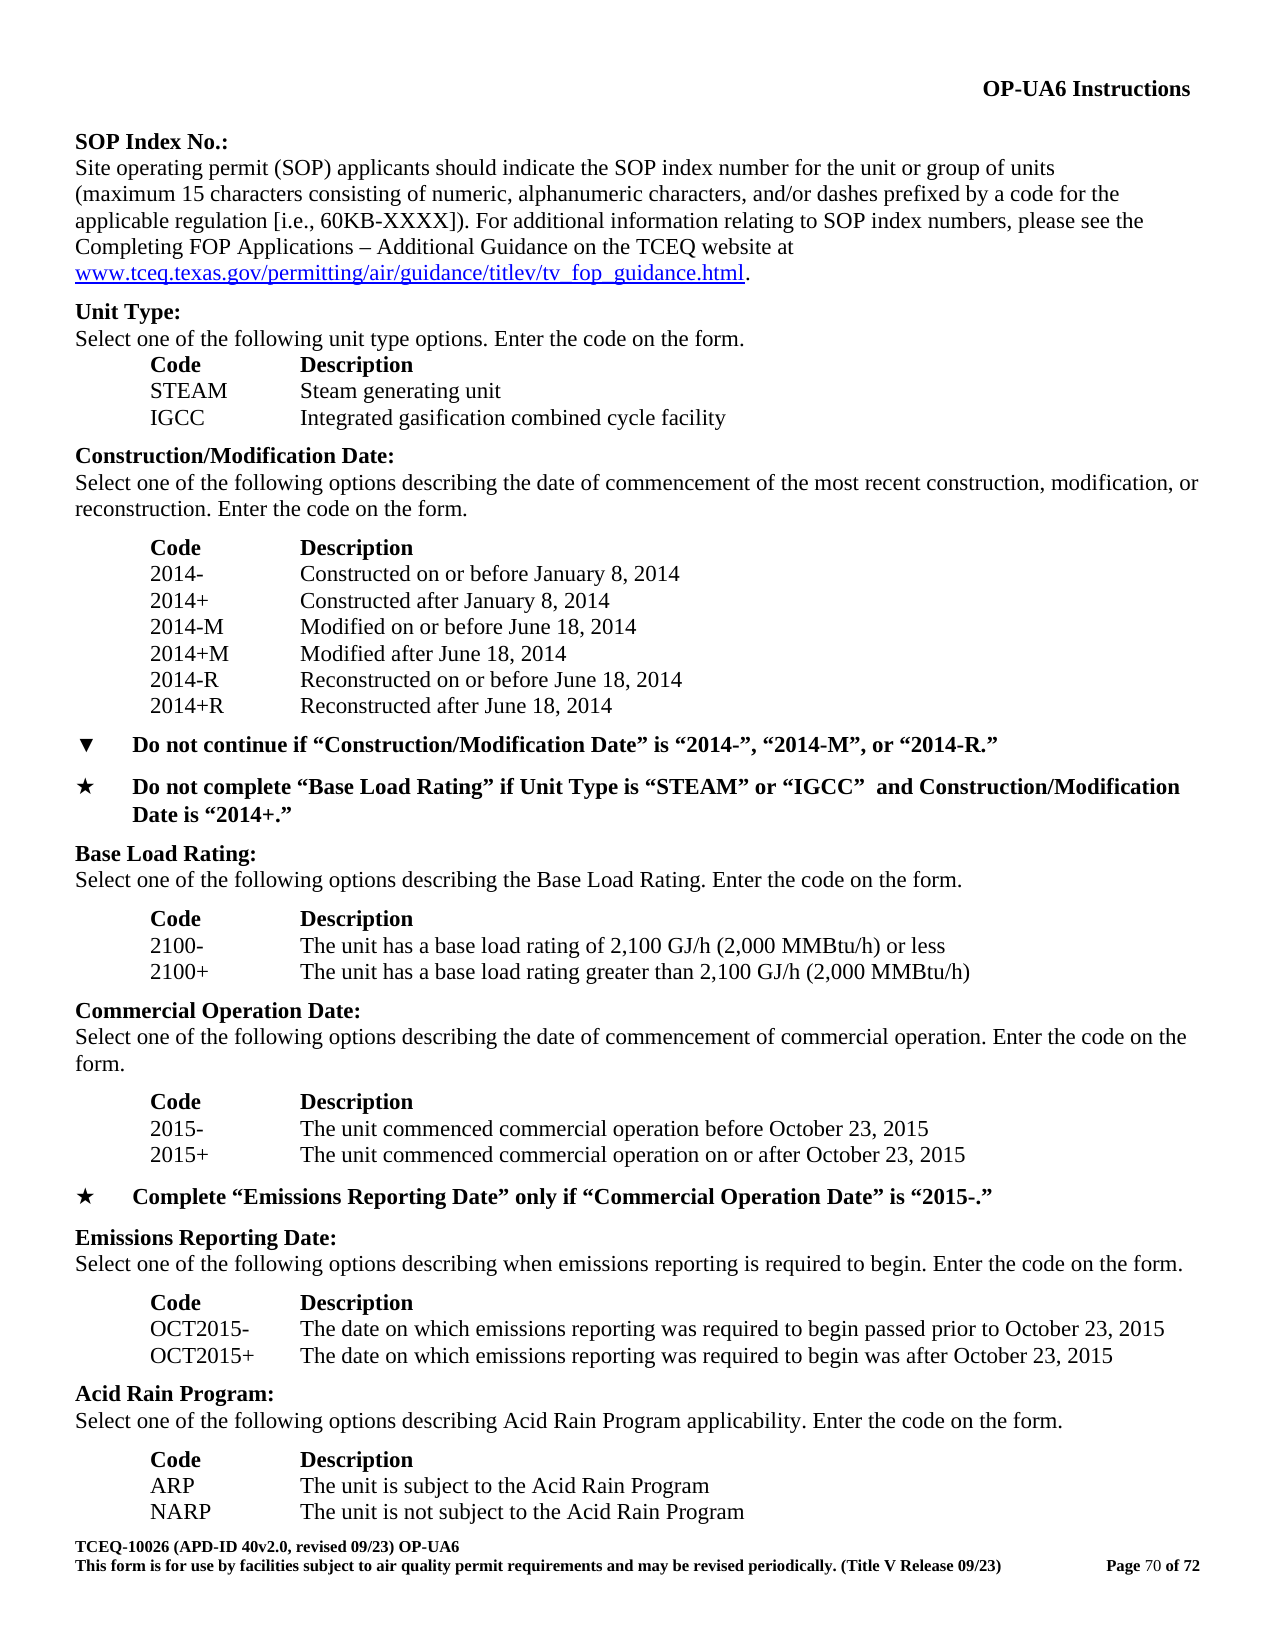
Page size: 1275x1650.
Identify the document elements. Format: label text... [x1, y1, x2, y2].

text Code Description [150, 534, 1200, 561]
text Code Description [150, 905, 1200, 932]
text Select one of the following options describing the Base Load Rating. Enter the code on the form. [75, 866, 1200, 893]
text 2014-R Reconstructed on or before June 18, 2014 [150, 666, 1200, 692]
text ▼ Do not continue if “Construction/Modification Date” is “2014-”, “2014-M”, or “2014-R.” [75, 731, 1200, 757]
text Code Description [150, 1088, 1200, 1115]
text Select one of the following options describing the date of commencement of the most recent construction, modification, or reconstruction. Enter the code on the form. [75, 469, 1200, 522]
text Select one of the following unit type options. Enter the code on the form. [75, 325, 1200, 351]
text Construction/Modification Date: [75, 443, 1200, 469]
text Unit Type: [75, 298, 1200, 325]
text OCT2015- The date on which emissions reporting was required to begin passed prior to October 23, 2015 [150, 1315, 1200, 1342]
text 2014-M Modified on or before June 18, 2014 [150, 613, 1200, 639]
text 2014+ Constructed after January 8, 2014 [150, 587, 1200, 613]
text Code Description [150, 1446, 1200, 1472]
text 2015- The unit commenced commercial operation before October 23, 2015 [150, 1115, 1200, 1141]
text Do not complete “Base Load Rating” if Unit Type is “STEAM” or “IGCC” and Construction/Modification Date is “2014+.” [75, 770, 1200, 828]
text Code Description [150, 1289, 1200, 1315]
text Commercial Operation Date: [75, 997, 1200, 1023]
text ARP The unit is subject to the Acid Rain Program [150, 1472, 1200, 1498]
text 2015+ The unit commenced commercial operation on or after October 23, 2015 [150, 1141, 1200, 1167]
text OCT2015+ The date on which emissions reporting was required to begin was after October 23, 2015 [150, 1342, 1200, 1368]
text Select one of the following options describing the date of commencement of commercial operation. Enter the code on the form. [75, 1023, 1200, 1076]
text Base Load Rating: [75, 840, 1200, 866]
text Emissions Reporting Date: [75, 1224, 1200, 1250]
text STEAM Steam generating unit [150, 377, 1200, 404]
text NARP The unit is not subject to the Acid Rain Program [150, 1498, 1200, 1525]
text 2100+ The unit has a base load rating greater than 2,100 GJ/h (2,000 MMBtu/h) [150, 958, 1200, 984]
text IGCC Integrated gasification combined cycle facility [150, 404, 1200, 430]
text 2014+M Modified after June 18, 2014 [150, 639, 1200, 666]
text Select one of the following options describing Acid Rain Program applicability. Enter the code on the form. [75, 1407, 1200, 1433]
text 2100- The unit has a base load rating of 2,100 GJ/h (2,000 MMBtu/h) or less [150, 932, 1200, 958]
text Site operating permit (SOP) applicants should indicate the SOP index number for the unit or group of units (maximum 15 characters consisting of numeric, alphanumeric characters, and/or dashes prefixed by a code for the applicable regulation [i.e., 60KB-XXXX]). For additional information relating to SOP index numbers, please see the Completing FOP Applications – Additional Guidance on the TCEQ website at www.tceq.texas.gov/permitting/air/guidance/titlev/tv_fop_guidance.html. [75, 154, 1200, 286]
text 2014+R Reconstructed after June 18, 2014 [150, 692, 1200, 719]
text Code Description [150, 351, 1200, 377]
text SOP Index No.: [75, 128, 1200, 154]
text 2014- Constructed on or before January 8, 2014 [150, 561, 1200, 587]
text Acid Rain Program: [75, 1381, 1200, 1407]
text Complete “Emissions Reporting Date” only if “Commercial Operation Date” is “2015-.” [75, 1180, 1200, 1211]
text Select one of the following options describing when emissions reporting is required to begin. Enter the code on the form. [75, 1250, 1200, 1276]
